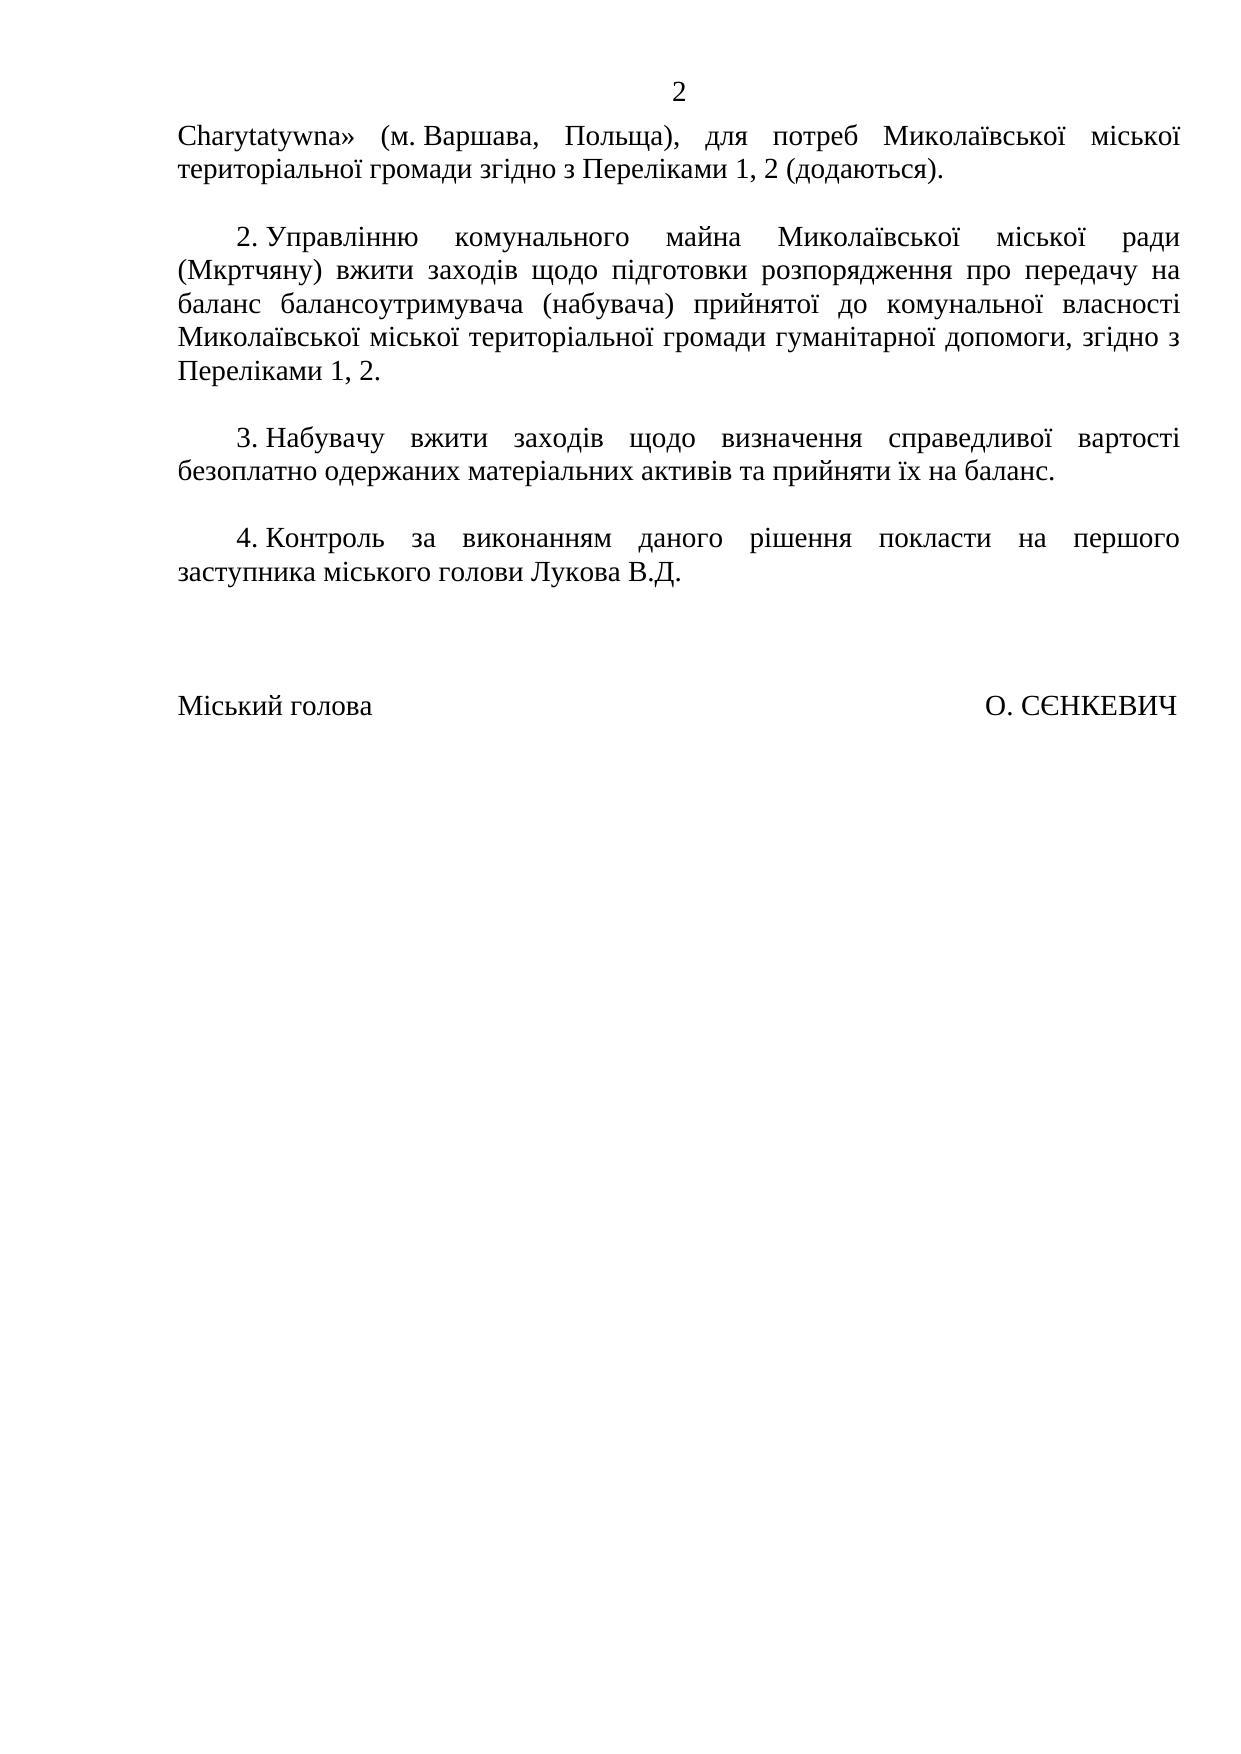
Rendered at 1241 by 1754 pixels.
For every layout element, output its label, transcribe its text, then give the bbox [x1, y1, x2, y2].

text Міський голова О. СЄНКЕВИЧ [177, 688, 1181, 722]
text 4. Контроль за виконанням даного рішення покласти на першого заступника міського голови Лукова В.Д. [177, 521, 1181, 588]
text 2. Управлінню комунального майна Миколаївської міської ради (Мкртчяну) вжити заходів щодо підготовки розпорядження про передачу на баланс балансоутримувача (набувача) прийнятої до комунальної власності Миколаївської міської територіальної громади гуманітарної допомоги, згідно з Переліками 1, 2. [177, 219, 1181, 386]
text 3. Набувачу вжити заходів щодо визначення справедливої вартості безоплатно одержаних матеріальних активів та прийняти їх на баланс. [177, 420, 1181, 487]
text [177, 118, 1181, 185]
